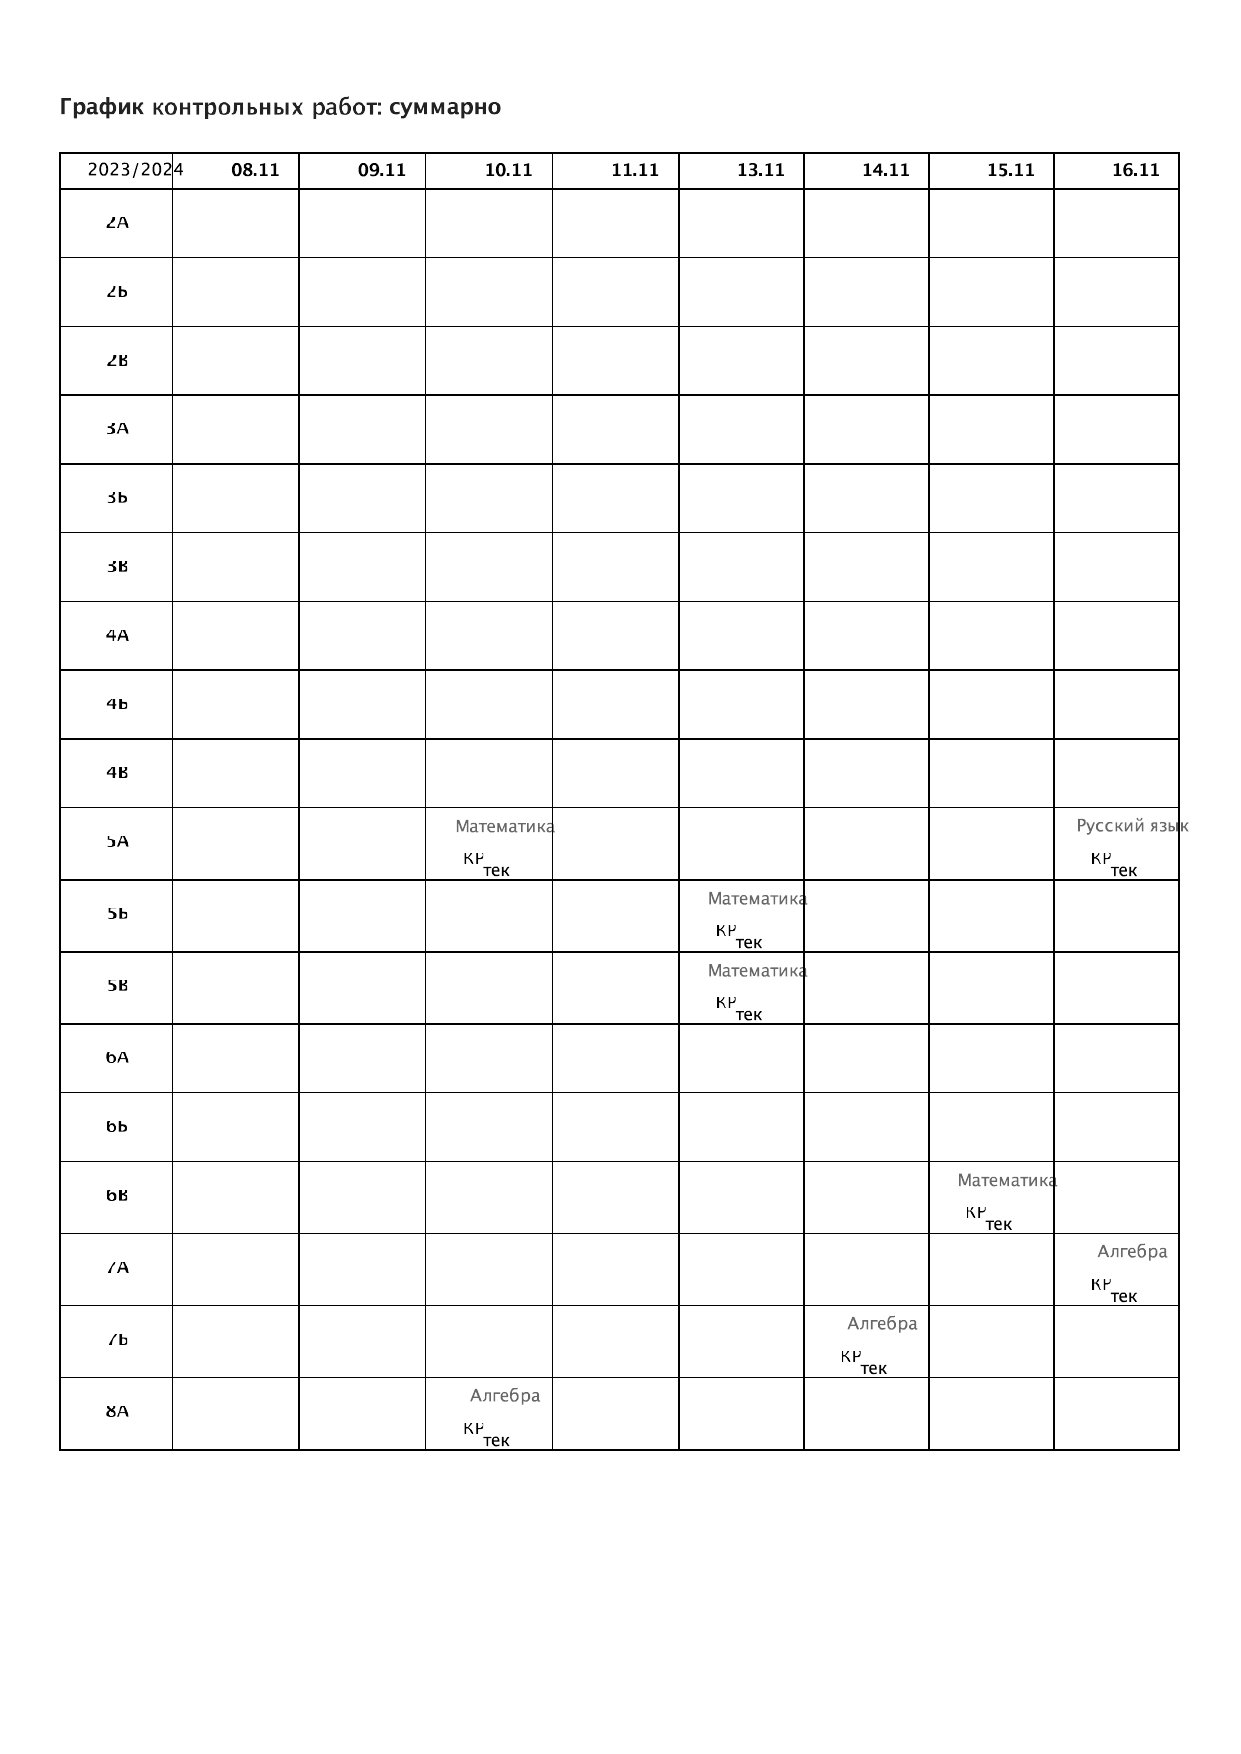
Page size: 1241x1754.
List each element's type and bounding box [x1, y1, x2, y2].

table_cell [930, 740, 1053, 807]
table_cell [300, 602, 425, 669]
table_cell [1055, 396, 1178, 463]
table_cell [426, 1234, 552, 1305]
table_cell [805, 808, 928, 879]
picture [107, 492, 127, 503]
table_cell [173, 1025, 298, 1092]
table_cell [61, 740, 172, 807]
table_cell [805, 533, 928, 601]
table_cell [173, 671, 298, 738]
picture [107, 286, 127, 297]
table_cell [553, 808, 678, 879]
table_cell [61, 327, 172, 394]
table_cell [173, 953, 298, 1023]
table_cell [300, 1306, 425, 1377]
table_cell [680, 327, 803, 394]
picture [464, 853, 484, 864]
table_cell [553, 465, 678, 532]
picture [107, 561, 128, 572]
table_cell [61, 533, 172, 601]
table_cell [553, 258, 678, 326]
table_cell [553, 1162, 678, 1233]
picture [153, 96, 381, 119]
picture [106, 630, 129, 641]
table_cell [426, 1378, 552, 1449]
table_cell [173, 327, 298, 394]
table_cell [426, 258, 552, 326]
table_cell [426, 396, 552, 463]
table_cell [930, 1306, 1053, 1377]
table_cell [300, 1093, 425, 1161]
table_cell [930, 190, 1053, 257]
table_cell [426, 1025, 552, 1092]
table_cell [553, 1378, 678, 1449]
table_cell [1055, 671, 1178, 738]
picture [107, 836, 129, 847]
table_cell [300, 327, 425, 394]
table_cell [61, 1306, 172, 1377]
picture [967, 1207, 986, 1218]
table_cell [61, 1093, 172, 1161]
table_cell [553, 327, 678, 394]
table_cell [930, 808, 1053, 879]
table_cell [1055, 465, 1178, 532]
table_cell [173, 258, 298, 326]
table_cell [426, 671, 552, 738]
table_cell [173, 190, 298, 257]
table_cell [300, 190, 425, 257]
table_cell [300, 881, 425, 951]
table_cell [61, 1162, 172, 1233]
table_cell [1055, 1306, 1178, 1377]
picture [464, 1423, 484, 1434]
table_cell [173, 1234, 298, 1305]
table_cell [930, 1378, 1053, 1449]
table_cell [61, 465, 172, 532]
table_cell [300, 1378, 425, 1449]
table_cell [553, 190, 678, 257]
table_cell [680, 1234, 803, 1305]
picture [1092, 853, 1111, 864]
table_cell [173, 396, 298, 463]
table_cell [553, 396, 678, 463]
table_cell [1055, 808, 1178, 879]
table_cell [1055, 1234, 1178, 1305]
table_cell [300, 740, 425, 807]
table_cell [61, 671, 172, 738]
table_cell [61, 1378, 172, 1449]
table_cell [553, 602, 678, 669]
table_cell [1055, 740, 1178, 807]
table_cell [805, 258, 928, 326]
table_cell [553, 881, 678, 951]
table_cell [173, 1093, 298, 1161]
table_cell [553, 740, 678, 807]
table_cell [680, 190, 803, 257]
table_cell [680, 1025, 803, 1092]
table_cell [1055, 190, 1178, 257]
table_cell [680, 1093, 803, 1161]
table_cell [426, 533, 552, 601]
table_header [173, 154, 298, 188]
table_cell [426, 190, 552, 257]
table_cell [680, 953, 803, 1023]
table_cell [680, 396, 803, 463]
table_cell [1055, 1162, 1178, 1233]
table_header [553, 154, 678, 188]
table_cell [173, 740, 298, 807]
table_cell [805, 1306, 928, 1377]
table_cell [930, 881, 1053, 951]
table_cell [173, 1162, 298, 1233]
table_cell [426, 1162, 552, 1233]
table_cell [930, 1234, 1053, 1305]
picture [106, 217, 129, 228]
table_cell [553, 671, 678, 738]
table_header [805, 154, 928, 188]
table_cell [300, 1162, 425, 1233]
picture [108, 980, 128, 991]
picture [717, 925, 736, 936]
table_cell [805, 1234, 928, 1305]
table_cell [173, 465, 298, 532]
table_header [680, 154, 803, 188]
table_cell [300, 953, 425, 1023]
picture [107, 423, 129, 434]
picture [107, 1190, 128, 1201]
table_cell [426, 602, 552, 669]
table_cell [680, 881, 803, 951]
table_cell [805, 1093, 928, 1161]
table_cell [61, 881, 172, 951]
table_cell [680, 258, 803, 326]
table_cell [173, 1378, 298, 1449]
picture [107, 1121, 127, 1132]
picture [717, 997, 736, 1008]
table_cell [426, 953, 552, 1023]
table_cell [680, 533, 803, 601]
table_cell [805, 1162, 928, 1233]
table_cell [680, 808, 803, 879]
table_cell [805, 740, 928, 807]
table_cell [680, 1162, 803, 1233]
table_cell [680, 1306, 803, 1377]
table_cell [426, 327, 552, 394]
table_cell [805, 953, 928, 1023]
table_cell [680, 1378, 803, 1449]
table_cell [805, 1025, 928, 1092]
table_cell [805, 327, 928, 394]
table_cell [553, 533, 678, 601]
table_cell [553, 1234, 678, 1305]
table_cell [553, 953, 678, 1023]
table_cell [680, 671, 803, 738]
table_header [930, 154, 1053, 188]
picture [1092, 1279, 1111, 1290]
table_cell [300, 671, 425, 738]
table_cell [300, 533, 425, 601]
table_cell [173, 1306, 298, 1377]
table_cell [930, 327, 1053, 394]
table_cell [1055, 533, 1178, 601]
table_cell [61, 190, 172, 257]
table_cell [61, 953, 172, 1023]
picture [106, 767, 128, 778]
picture [107, 355, 128, 366]
table_header [61, 154, 172, 188]
table_cell [173, 533, 298, 601]
table_cell [930, 533, 1053, 601]
table_cell [805, 602, 928, 669]
table_cell [300, 396, 425, 463]
table_cell [1055, 602, 1178, 669]
table_cell [805, 1378, 928, 1449]
table_cell [426, 1093, 552, 1161]
table_cell [426, 881, 552, 951]
table_cell [173, 881, 298, 951]
table_cell [805, 190, 928, 257]
table_cell [61, 1234, 172, 1305]
table_cell [553, 1025, 678, 1092]
table_cell [426, 1306, 552, 1377]
picture [106, 1052, 129, 1063]
table_header [300, 154, 425, 188]
table_cell [300, 465, 425, 532]
table_cell [1055, 881, 1178, 951]
table_cell [300, 1025, 425, 1092]
table_cell [1055, 953, 1178, 1023]
table_header [426, 154, 552, 188]
table_cell [1055, 1093, 1178, 1161]
table_cell [680, 602, 803, 669]
table_cell [61, 258, 172, 326]
table_cell [1055, 258, 1178, 326]
picture [108, 1334, 128, 1345]
table_header [1055, 154, 1178, 188]
table_cell [805, 396, 928, 463]
picture [106, 1406, 129, 1417]
picture [106, 699, 128, 709]
table_cell [1055, 1025, 1178, 1092]
table_cell [805, 881, 928, 951]
picture [108, 908, 128, 919]
table_cell [61, 602, 172, 669]
table_cell [300, 258, 425, 326]
table_cell [930, 953, 1053, 1023]
table_cell [61, 396, 172, 463]
table_cell [553, 1093, 678, 1161]
table_cell [1055, 1378, 1178, 1449]
table_cell [930, 258, 1053, 326]
table_cell [680, 465, 803, 532]
table_cell [805, 465, 928, 532]
table_cell [680, 740, 803, 807]
table_cell [300, 808, 425, 879]
table_cell [805, 671, 928, 738]
table_cell [930, 1025, 1053, 1092]
table_cell [930, 465, 1053, 532]
table_cell [930, 1093, 1053, 1161]
table_cell [1055, 327, 1178, 394]
table_cell [61, 1025, 172, 1092]
table_cell [300, 1234, 425, 1305]
table_cell [61, 808, 172, 879]
table_cell [930, 671, 1053, 738]
table_cell [173, 602, 298, 669]
table_cell [426, 465, 552, 532]
table_cell [173, 808, 298, 879]
table_cell [930, 396, 1053, 463]
table_cell [426, 808, 552, 879]
picture [107, 1262, 129, 1273]
table_cell [553, 1306, 678, 1377]
picture [842, 1351, 861, 1362]
table_cell [930, 602, 1053, 669]
table_cell [426, 740, 552, 807]
table_cell [930, 1162, 1053, 1233]
